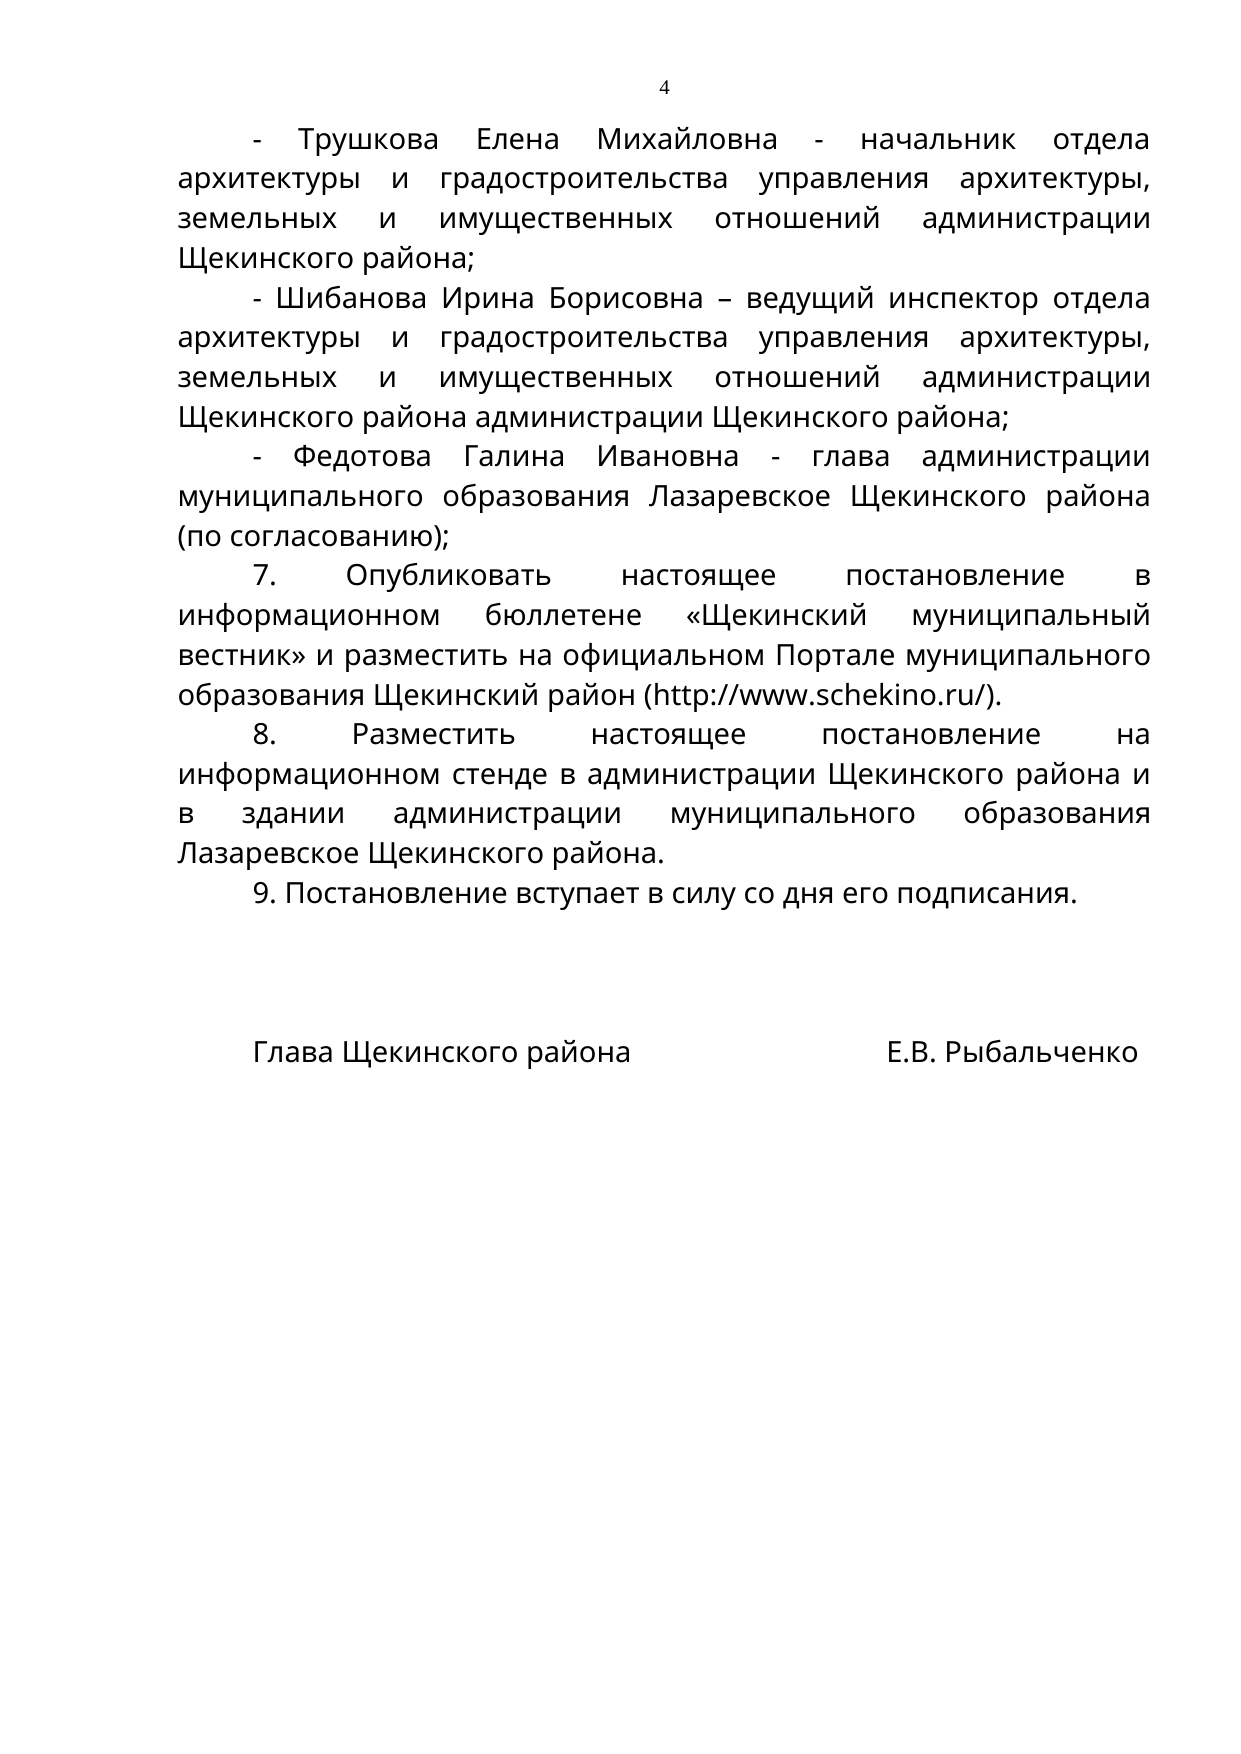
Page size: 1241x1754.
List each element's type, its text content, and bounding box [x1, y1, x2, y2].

text 9. Постановление вступает в силу со дня его подписания. [177, 872, 1152, 912]
text - Трушкова Елена Михайловна - начальник отдела архитектуры и градостроительства управления архитектуры, земельных и имущественных отношений администрации Щекинского района; [177, 118, 1152, 277]
text - Федотова Галина Ивановна - глава администрации муниципального образования Лазаревское Щекинского района (по согласованию); [177, 436, 1152, 555]
text 8. Разместить настоящее постановление на информационном стенде в администрации Щекинского района и в здании администрации муниципального образования Лазаревское Щекинского района. [177, 713, 1152, 872]
text Глава Щекинского района Е.В. Рыбальченко [177, 1031, 1152, 1071]
text - Шибанова Ирина Борисовна – ведущий инспектор отдела архитектуры и градостроительства управления архитектуры, земельных и имущественных отношений администрации Щекинского района администрации Щекинского района; [177, 277, 1152, 436]
list 7. Опубликовать настоящее постановление в информационном бюллетене «Щекинский муниципальный вестник» и разместить на официальном Портале муниципального образования Щекинский район (http://www.schekino.ru/). [177, 555, 1152, 713]
